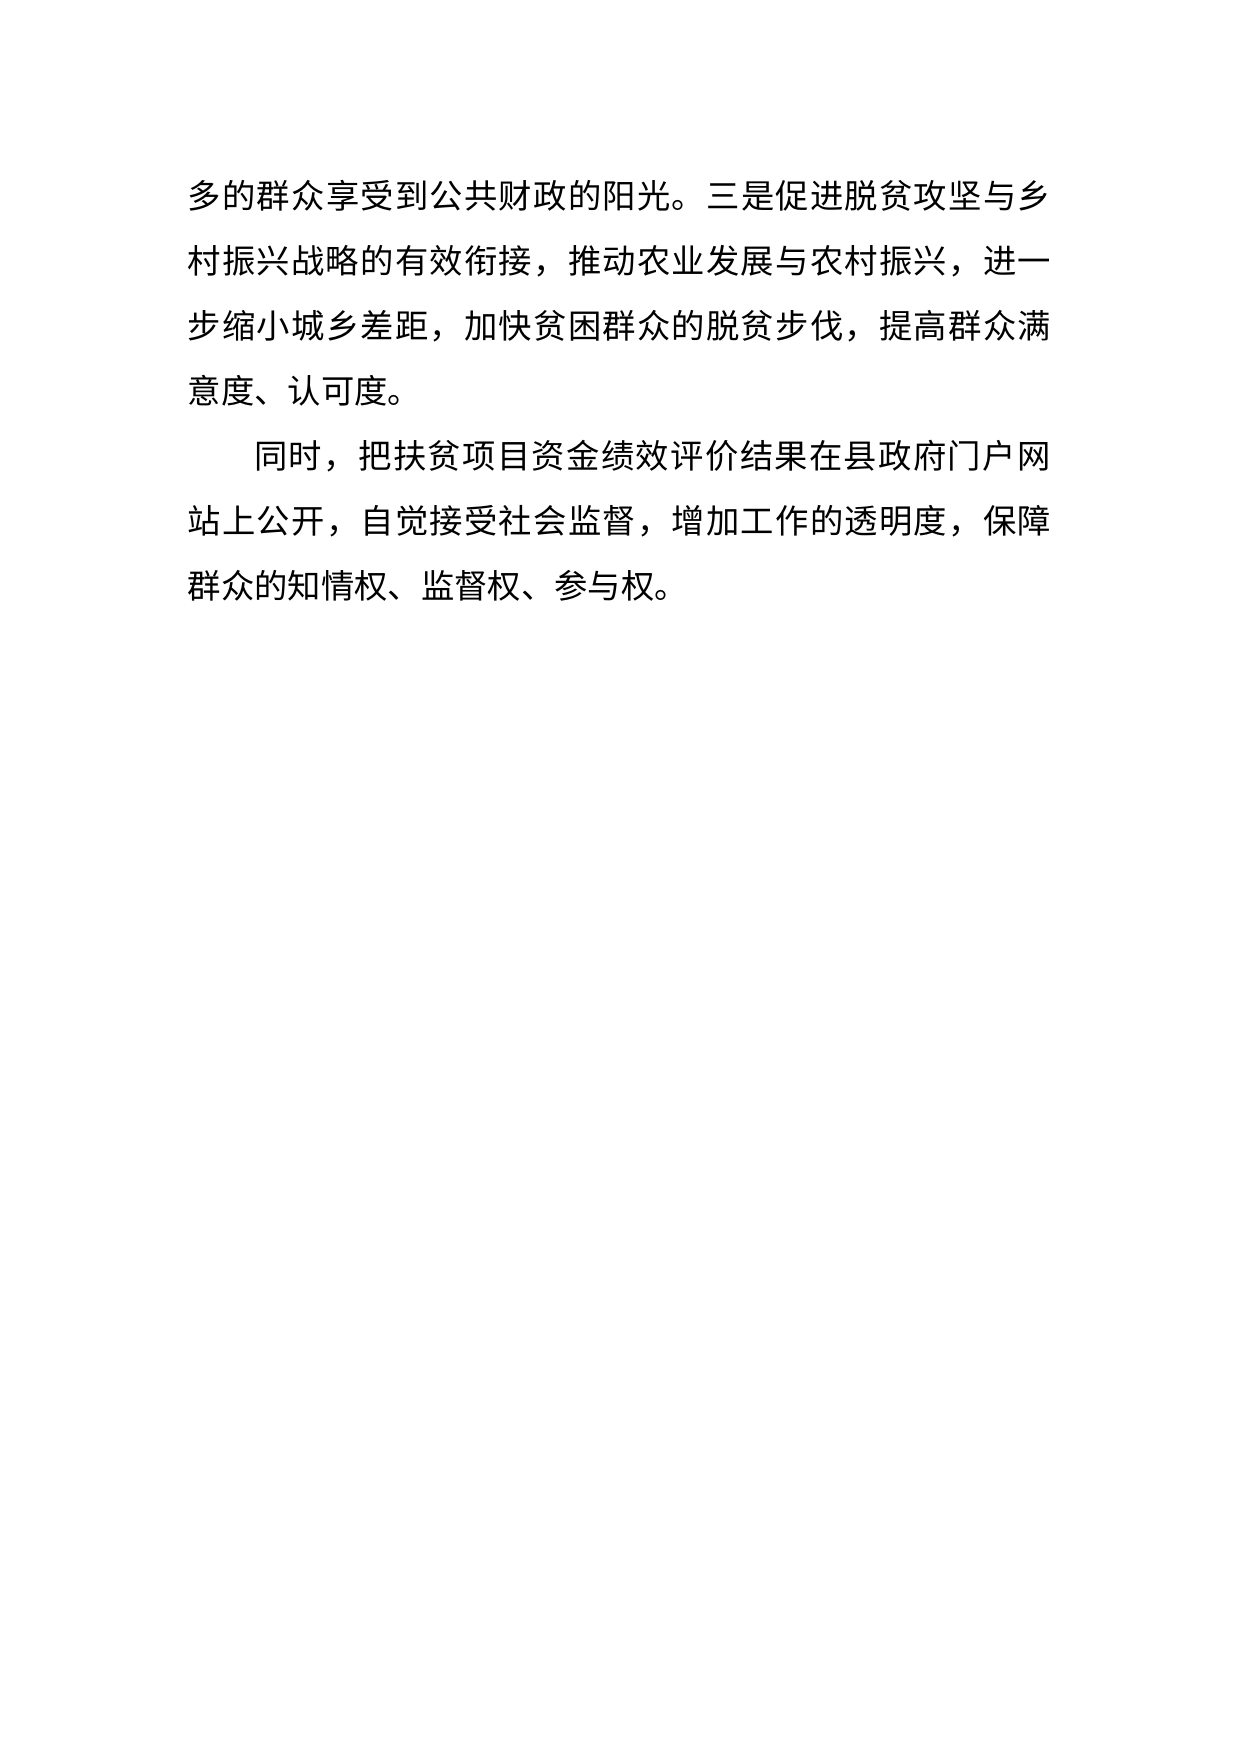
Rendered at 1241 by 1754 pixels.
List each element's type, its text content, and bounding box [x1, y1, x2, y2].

text 同时，把扶贫项目资金绩效评价结果在县政府门户网站上公开，自觉接受社会监督，增加工作的透明度，保障群众的知情权、监督权、参与权。 [187, 422, 1053, 617]
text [187, 162, 1053, 422]
